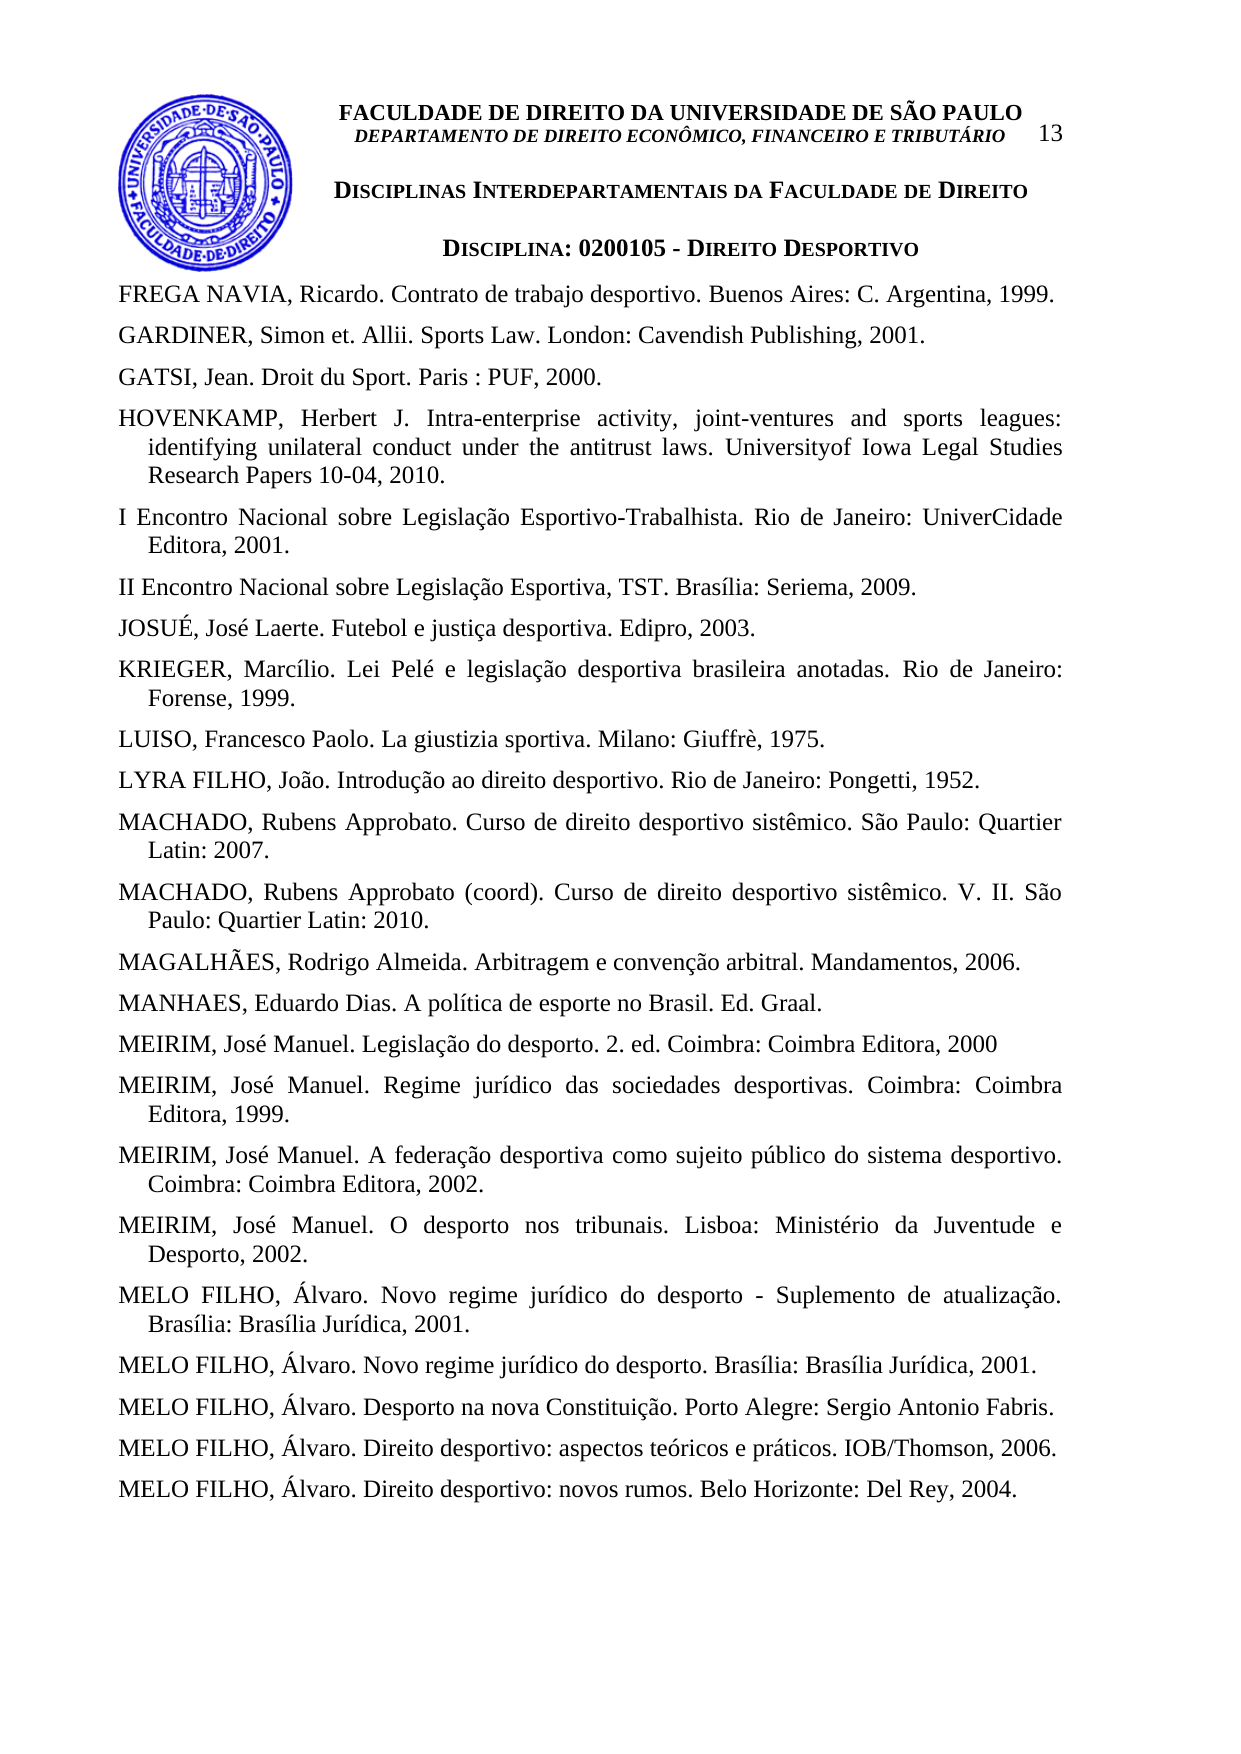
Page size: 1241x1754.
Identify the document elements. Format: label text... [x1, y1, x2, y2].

list HOVENKAMP, Herbert J. Intra-enterprise activity, joint-ventures and sports leagues: identifying unilateral conduct under the antitrust laws. Universityof Iowa Legal Studies Research Papers 10-04, 2010. [118, 403, 1063, 489]
list MELO FILHO, Álvaro. Direito desportivo: novos rumos. Belo Horizonte: Del Rey, 2004. [118, 1474, 1063, 1503]
list FREGA NAVIA, Ricardo. Contrato de trabajo desportivo. Buenos Aires: C. Argentina, 1999. [118, 148, 1063, 308]
list GARDINER, Simon et. Allii. Sports Law. London: Cavendish Publishing, 2001. [118, 320, 1063, 349]
list JOSUÉ, José Laerte. Futebol e justiça desportiva. Edipro, 2003. [118, 613, 1063, 642]
list MELO FILHO, Álvaro. Novo regime jurídico do desporto - Suplemento de atualização. Brasília: Brasília Jurídica, 2001. [118, 1280, 1063, 1338]
list MELO FILHO, Álvaro. Desporto na nova Constituição. Porto Alegre: Sergio Antonio Fabris. [118, 1392, 1063, 1420]
list I Encontro Nacional sobre Legislação Esportivo-Trabalhista. Rio de Janeiro: UniverCidade Editora, 2001. [118, 502, 1063, 559]
list MACHADO, Rubens Approbato (coord). Curso de direito desportivo sistêmico. V. II. São Paulo: Quartier Latin: 2010. [118, 877, 1063, 934]
list MELO FILHO, Álvaro. Novo regime jurídico do desporto. Brasília: Brasília Jurídica, 2001. [118, 1350, 1063, 1379]
list MACHADO, Rubens Approbato. Curso de direito desportivo sistêmico. São Paulo: Quartier Latin: 2007. [118, 807, 1063, 864]
list MEIRIM, José Manuel. A federação desportiva como sujeito público do sistema desportivo. Coimbra: Coimbra Editora, 2002. [118, 1140, 1063, 1198]
list MANHAES, Eduardo Dias. A política de esporte no Brasil. Ed. Graal. [118, 988, 1063, 1017]
list MEIRIM, José Manuel. Regime jurídico das sociedades desportivas. Coimbra: Coimbra Editora, 1999. [118, 1070, 1063, 1128]
list MELO FILHO, Álvaro. Direito desportivo: aspectos teóricos e práticos. IOB/Thomson, 2006. [118, 1433, 1063, 1462]
list GATSI, Jean. Droit du Sport. Paris : PUF, 2000. [118, 362, 1063, 390]
list MAGALHÃES, Rodrigo Almeida. Arbitragem e convenção arbitral. Mandamentos, 2006. [118, 947, 1063, 975]
list II Encontro Nacional sobre Legislação Esportiva, TST. Brasília: Seriema, 2009. [118, 572, 1063, 600]
list KRIEGER, Marcílio. Lei Pelé e legislação desportiva brasileira anotadas. Rio de Janeiro: Forense, 1999. [118, 654, 1063, 712]
list LYRA FILHO, João. Introdução ao direito desportivo. Rio de Janeiro: Pongetti, 1952. [118, 765, 1063, 794]
picture [118, 94, 293, 272]
list MEIRIM, José Manuel. Legislação do desporto. 2. ed. Coimbra: Coimbra Editora, 2000 [118, 1029, 1063, 1058]
list LUISO, Francesco Paolo. La giustizia sportiva. Milano: Giuffrè, 1975. [118, 724, 1063, 753]
list MEIRIM, José Manuel. O desporto nos tribunais. Lisboa: Ministério da Juventude e Desporto, 2002. [118, 1210, 1063, 1268]
